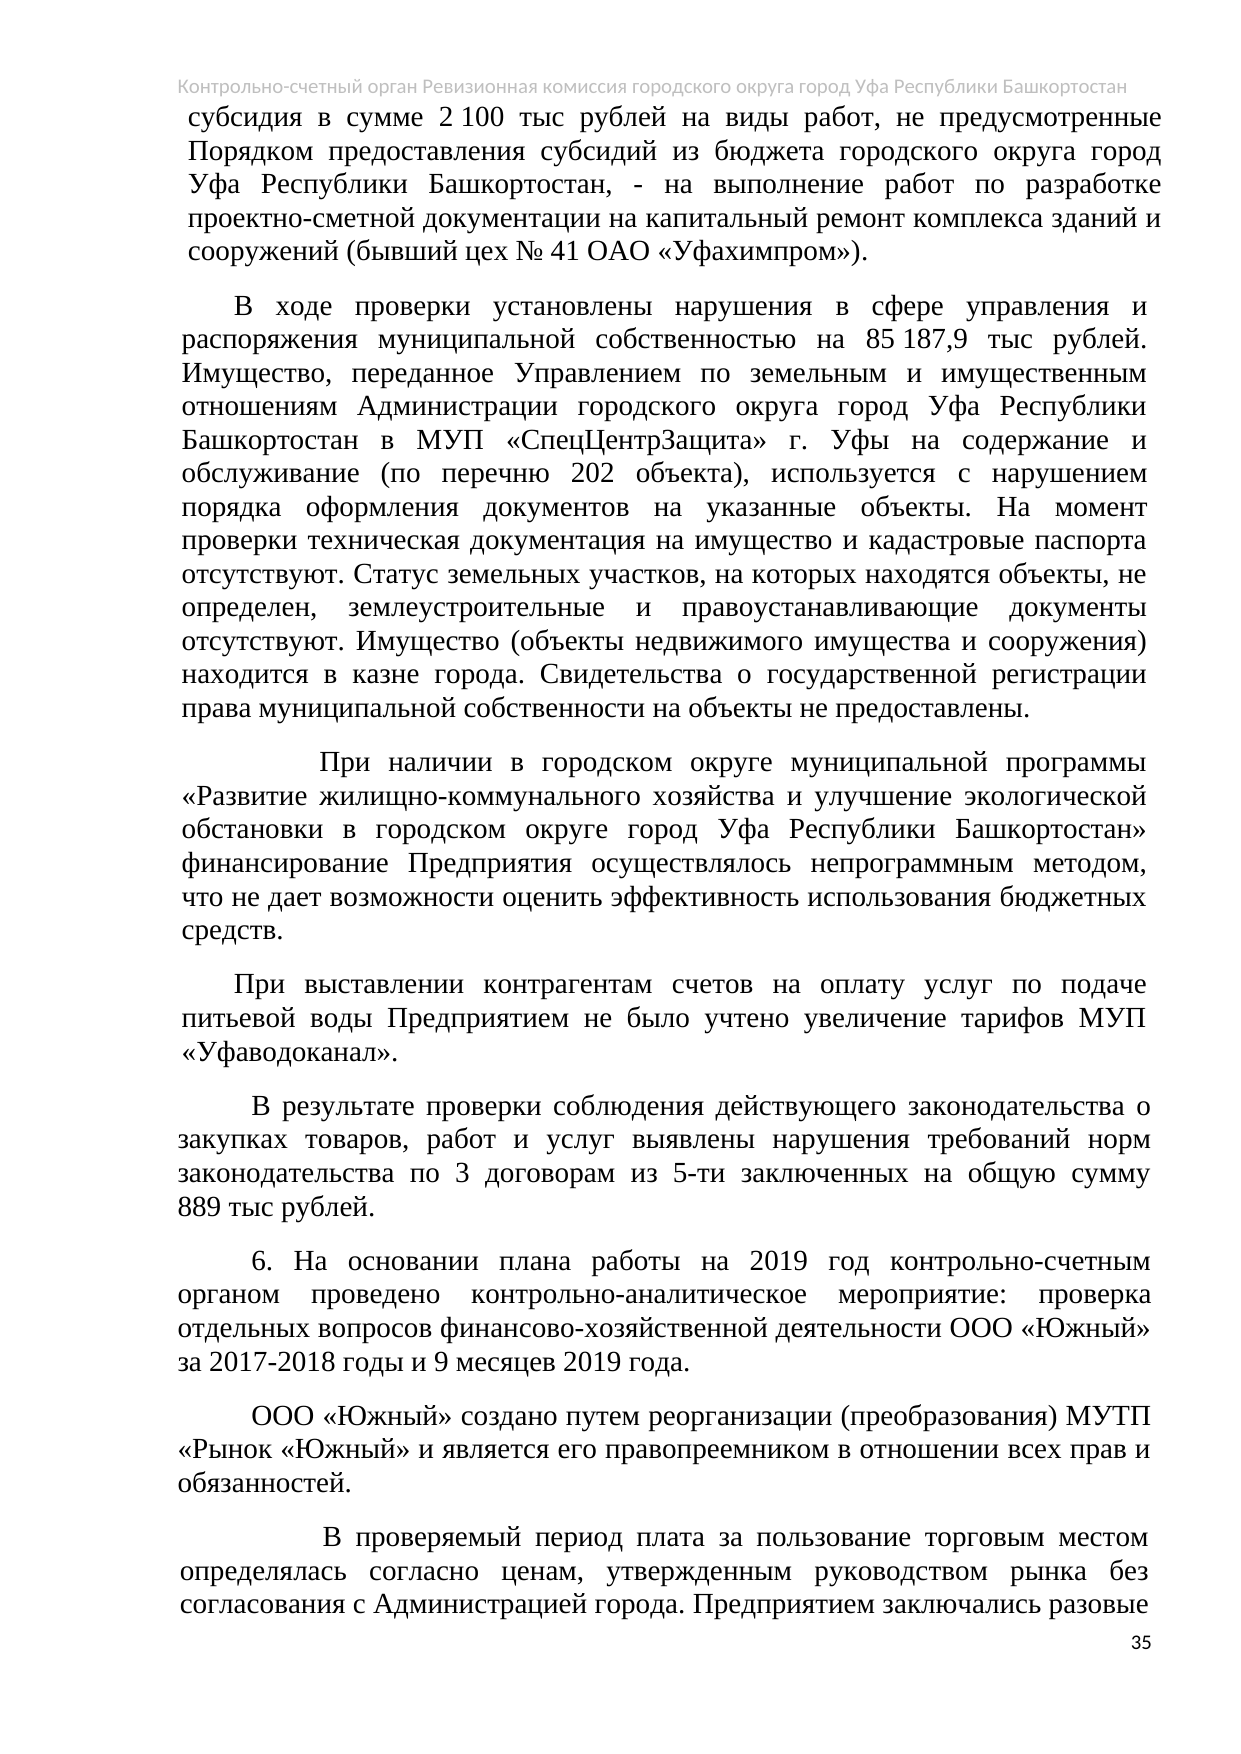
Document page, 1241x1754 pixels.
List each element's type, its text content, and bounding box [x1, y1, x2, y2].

text 6. На основании плана работы на 2019 год контрольно-счетным органом проведено контрольно-аналитическое мероприятие: проверка отдельных вопросов финансово-хозяйственной деятельности ООО «Южный» за 2017-2018 годы и 9 месяцев 2019 года. [177, 1243, 1152, 1377]
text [177, 1519, 1149, 1620]
text ООО «Южный» создано путем реорганизации (преобразования) МУТП «Рынок «Южный» и является его правопреемником в отношении всех прав и обязанностей. [177, 1398, 1152, 1499]
text При выставлении контрагентам счетов на оплату услуг по подаче питьевой воды Предприятием не было учтено увеличение тарифов МУП «Уфаводоканал». [181, 967, 1147, 1067]
text В результате проверки соблюдения действующего законодательства о закупках товаров, работ и услуг выявлены нарушения требований норм законодательства по 3 договорам из 5-ти заключенных на общую сумму 889 тыс рублей. [177, 1088, 1152, 1222]
text При наличии в городском округе муниципальной программы «Развитие жилищно-коммунального хозяйства и улучшение экологической обстановки в городском округе город Уфа Республики Башкортостан» финансирование Предприятия осуществлялось непрограммным методом, что не дает возможности оценить эффективность использования бюджетных средств. [181, 744, 1147, 946]
text В ходе проверки установлены нарушения в сфере управления и распоряжения муниципальной собственностью на 85 187,9 тыс рублей. Имущество, переданное Управлением по земельным и имущественным отношениям Администрации городского округа город Уфа Республики Башкортостан в МУП «СпецЦентрЗащита» г. Уфы на содержание и обслуживание (по перечню 202 объекта), используется с нарушением порядка оформления документов на указанные объекты. На момент проверки техническая документация на имущество и кадастровые паспорта отсутствуют. Статус земельных участков, на которых находятся объекты, не определен, землеустроительные и правоустанавливающие документы отсутствуют. Имущество (объекты недвижимого имущества и сооружения) находится в казне города. Свидетельства о государственной регистрации права муниципальной собственности на объекты не предоставлены. [181, 288, 1147, 724]
